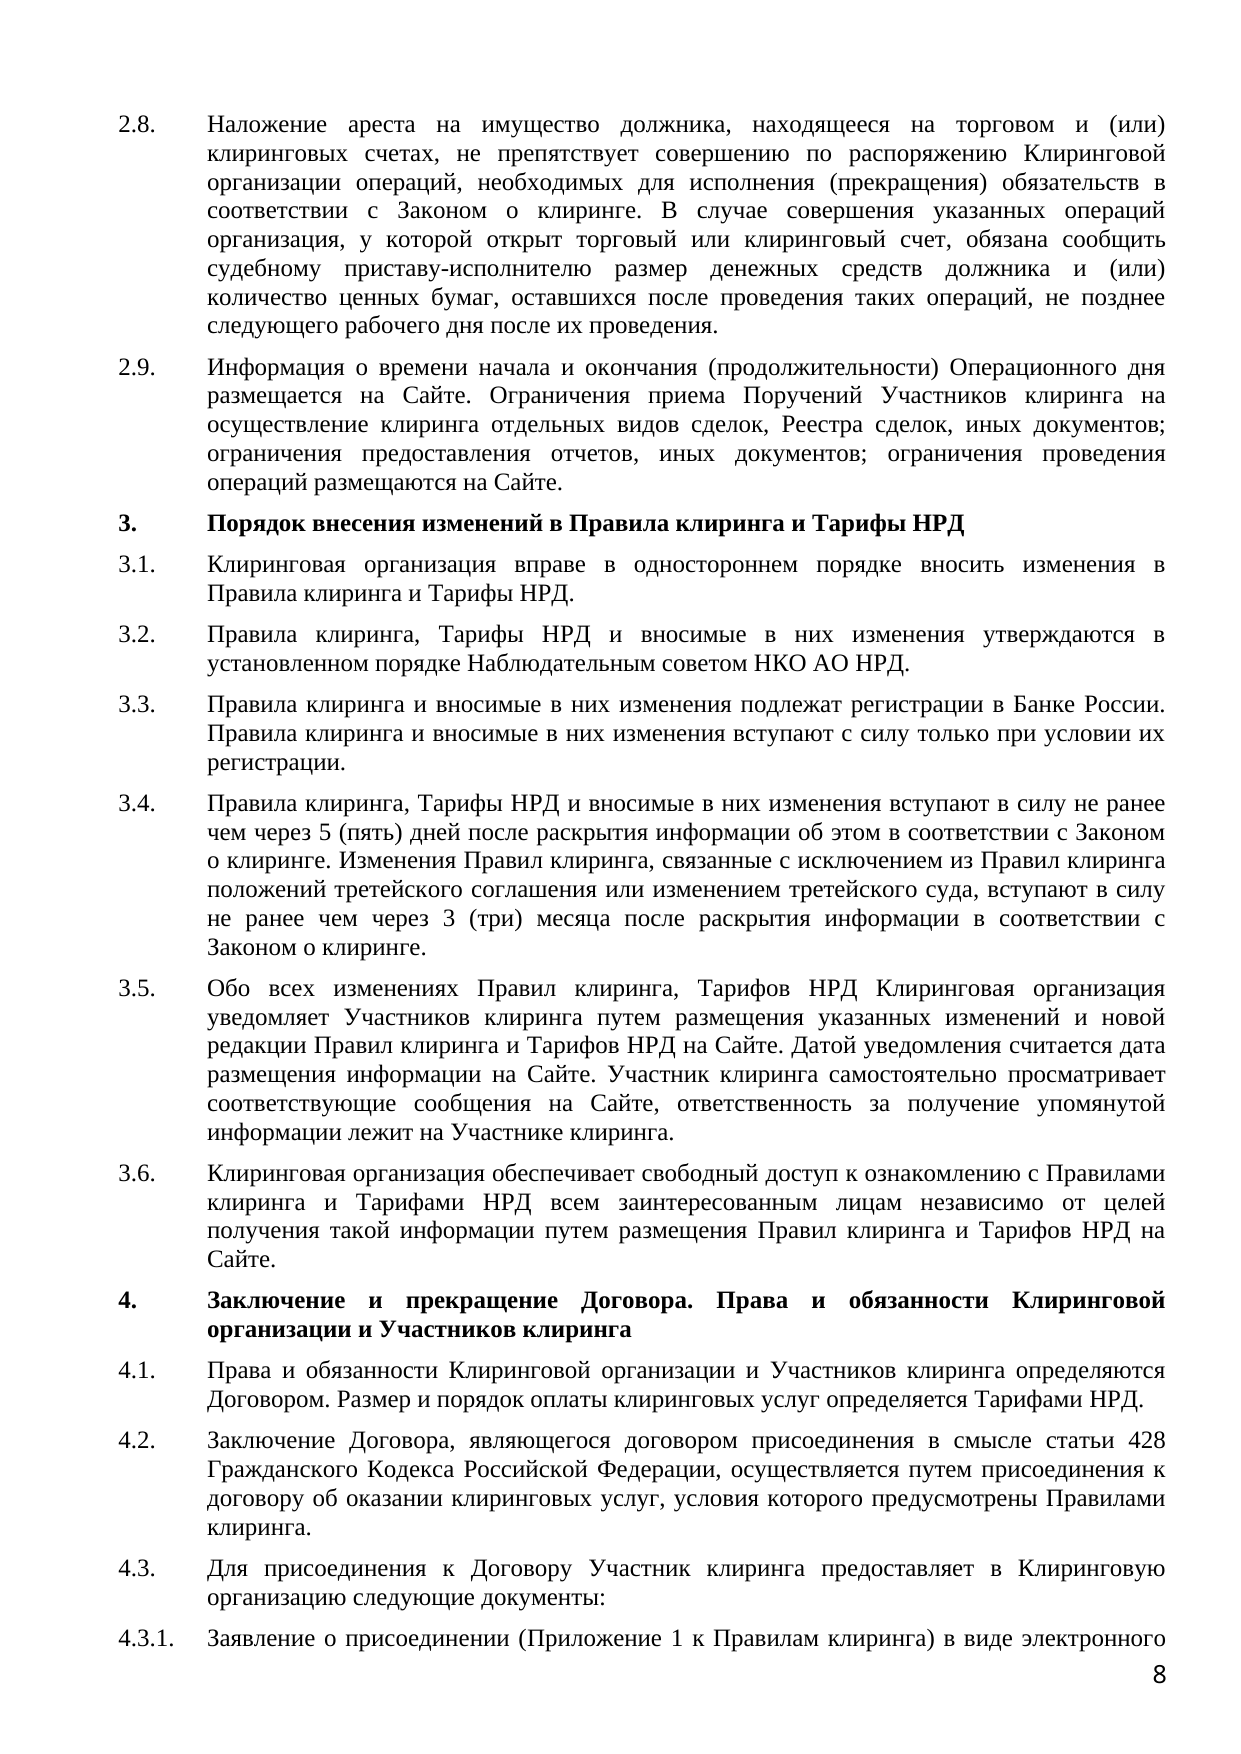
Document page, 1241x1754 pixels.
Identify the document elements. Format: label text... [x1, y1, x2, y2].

list Права и обязанности Клиринговой организации и Участников клиринга определяются Договором. Размер и порядок оплаты клиринговых услуг определяется Тарифами НРД. [118, 1355, 1166, 1413]
list Обо всех изменениях Правил клиринга, Тарифов НРД Клиринговая организация уведомляет Участников клиринга путем размещения указанных изменений и новой редакции Правил клиринга и Тарифов НРД на Сайте. Датой уведомления считается дата размещения информации на Сайте. Участник клиринга самостоятельно просматривает соответствующие сообщения на Сайте, ответственность за получение упомянутой информации лежит на Участнике клиринга. [118, 973, 1166, 1145]
subtitle Заключение и прекращение Договора. Права и обязанности Клиринговой организации и Участников клиринга [118, 1285, 1166, 1343]
list Информация о времени начала и окончания (продолжительности) Операционного дня размещается на Сайте. Ограничения приема Поручений Участников клиринга на осуществление клиринга отдельных видов сделок, Реестра сделок, иных документов; ограничения предоставления отчетов, иных документов; ограничения проведения операций размещаются на Cайте. [118, 352, 1166, 495]
list Наложение ареста на имущество должника, находящееся на торговом и (или) клиринговых счетах, не препятствует совершению по распоряжению Клиринговой организации операций, необходимых для исполнения (прекращения) обязательств в соответствии с Законом о клиринге. В случае совершения указанных операций организация, у которой открыт торговый или клиринговый счет, обязана сообщить судебному приставу-исполнителю размер денежных средств должника и (или) количество ценных бумаг, оставшихся после проведения таких операций, не позднее следующего рабочего дня после их проведения. [118, 109, 1166, 339]
list Заключение Договора, являющегося договором присоединения в смысле статьи 428 Гражданского Кодекса Российской Федерации, осуществляется путем присоединения к договору об оказании клиринговых услуг, условия которого предусмотрены Правилами клиринга. [118, 1425, 1166, 1540]
list Клиринговая организация обеспечивает свободный доступ к ознакомлению с Правилами клиринга и Тарифами НРД всем заинтересованным лицам независимо от целей получения такой информации путем размещения Правил клиринга и Тарифов НРД на Сайте. [118, 1158, 1166, 1273]
list Правила клиринга и вносимые в них изменения подлежат регистрации в Банке России. Правила клиринга и вносимые в них изменения вступают с силу только при условии их регистрации. [118, 689, 1166, 775]
list Клиринговая организация вправе в одностороннем порядке вносить изменения в Правила клиринга и Тарифы НРД. [118, 549, 1166, 607]
list Правила клиринга, Тарифы НРД и вносимые в них изменения утверждаются в установленном порядке Наблюдательным советом НКО АО НРД. [118, 619, 1166, 677]
list Правила клиринга, Тарифы НРД и вносимые в них изменения вступают в силу не ранее чем через 5 (пять) дней после раскрытия информации об этом в соответствии с Законом о клиринге. Изменения Правил клиринга, связанные с исключением из Правил клиринга положений третейского соглашения или изменением третейского суда, вступают в силу не ранее чем через 3 (три) месяца после раскрытия информации в соответствии с Законом о клиринге. [118, 788, 1166, 960]
subtitle Порядок внесения изменений в Правила клиринга и Тарифы НРД [118, 508, 1166, 537]
list Для присоединения к Договору Участник клиринга предоставляет в Клиринговую организацию следующие документы: [118, 1553, 1166, 1610]
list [118, 1623, 1166, 1652]
